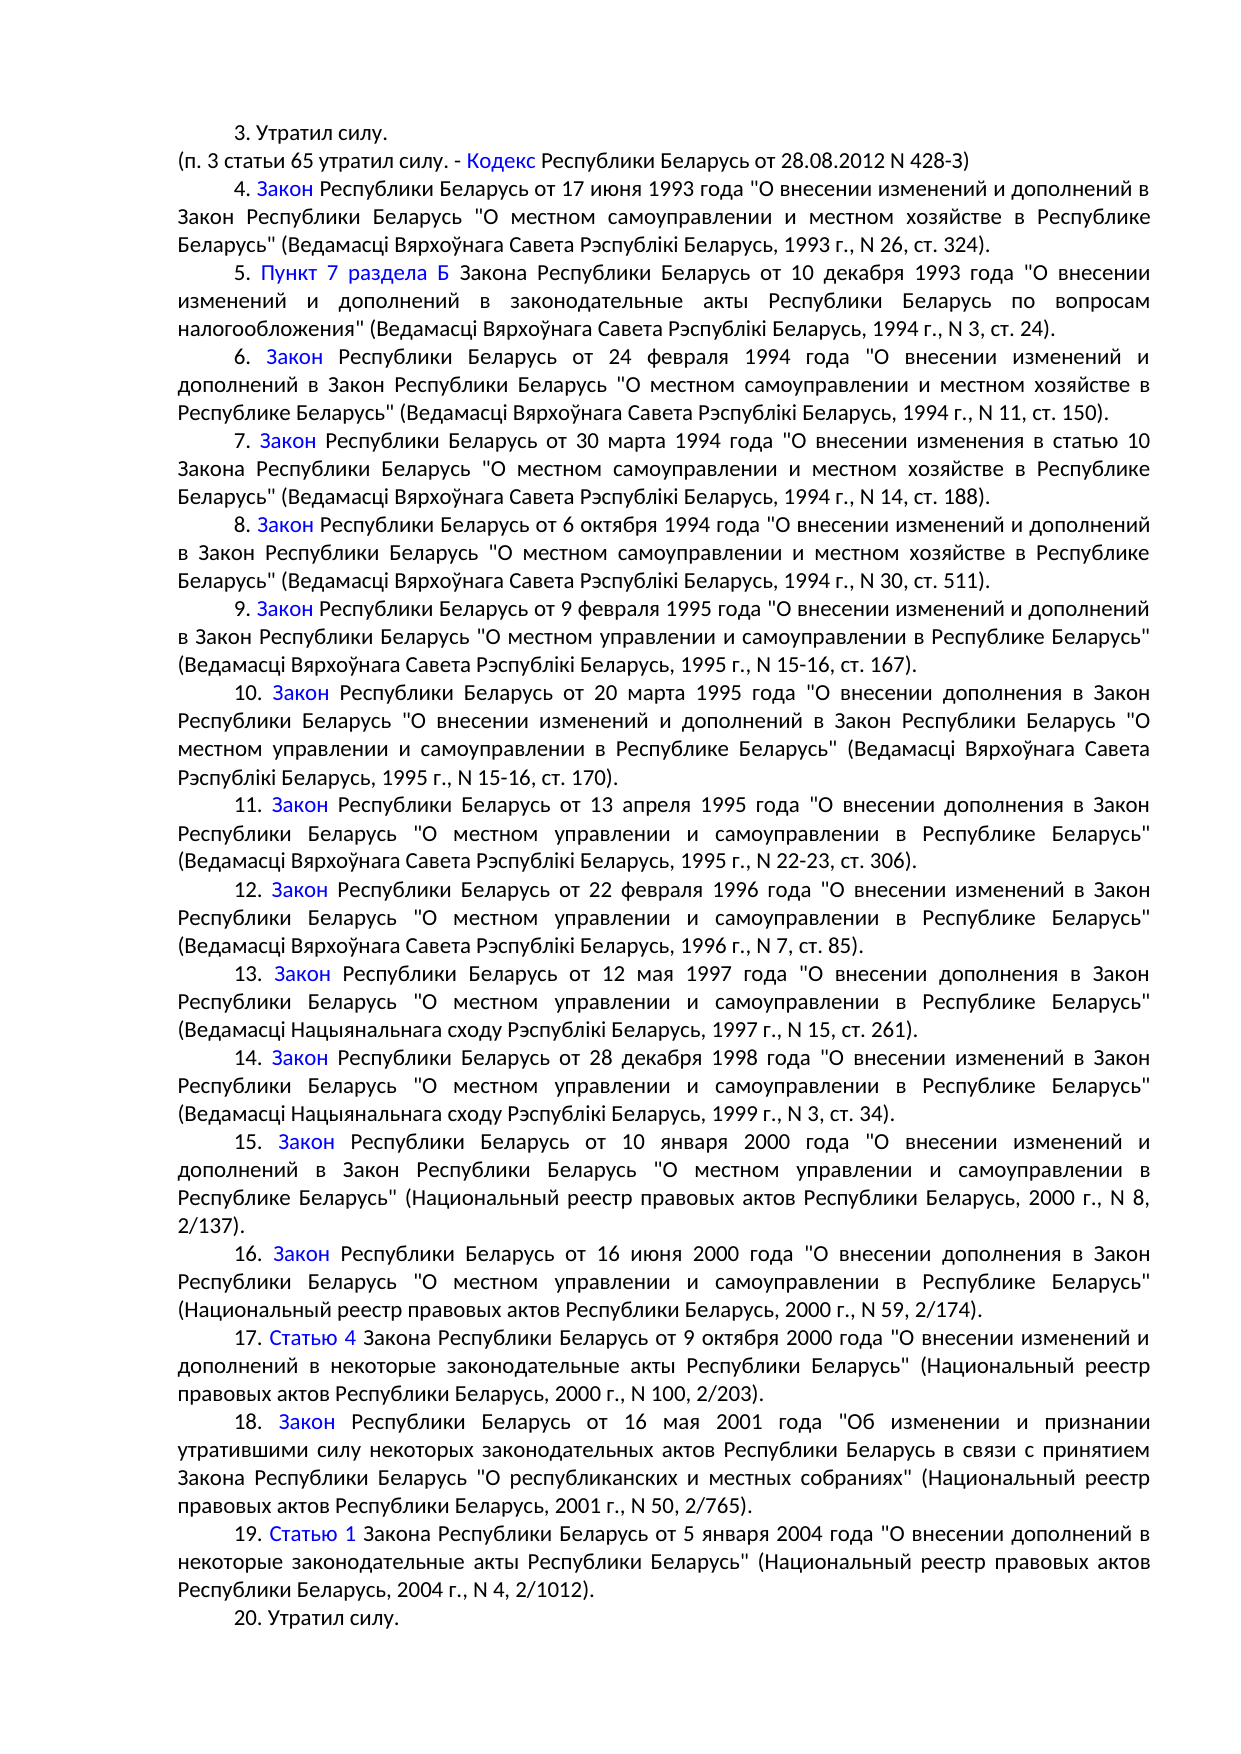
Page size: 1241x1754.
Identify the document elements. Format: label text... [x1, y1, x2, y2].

text 6. Закон Республики Беларусь от 24 февраля 1994 года "О внесении изменений и дополнений в Закон Республики Беларусь "О местном самоуправлении и местном хозяйстве в Республике Беларусь" (Ведамасцi Вярхоўнага Савета Рэспублiкi Беларусь, 1994 г., N 11, ст. 150). [177, 342, 1152, 426]
text 9. Закон Республики Беларусь от 9 февраля 1995 года "О внесении изменений и дополнений в Закон Республики Беларусь "О местном управлении и самоуправлении в Республике Беларусь" (Ведамасцi Вярхоўнага Савета Рэспублiкi Беларусь, 1995 г., N 15-16, ст. 167). [177, 594, 1152, 678]
text 17. Статью 4 Закона Республики Беларусь от 9 октября 2000 года "О внесении изменений и дополнений в некоторые законодательные акты Республики Беларусь" (Национальный реестр правовых актов Республики Беларусь, 2000 г., N 100, 2/203). [177, 1323, 1152, 1407]
text 20. Утратил силу. [177, 1603, 1152, 1631]
text 3. Утратил силу. [177, 118, 1152, 146]
text 8. Закон Республики Беларусь от 6 октября 1994 года "О внесении изменений и дополнений в Закон Республики Беларусь "О местном самоуправлении и местном хозяйстве в Республике Беларусь" (Ведамасцi Вярхоўнага Савета Рэспублiкi Беларусь, 1994 г., N 30, ст. 511). [177, 510, 1152, 594]
text 18. Закон Республики Беларусь от 16 мая 2001 года "Об изменении и признании утратившими силу некоторых законодательных актов Республики Беларусь в связи с принятием Закона Республики Беларусь "О республиканских и местных собраниях" (Национальный реестр правовых актов Республики Беларусь, 2001 г., N 50, 2/765). [177, 1407, 1152, 1519]
text 10. Закон Республики Беларусь от 20 марта 1995 года "О внесении дополнения в Закон Республики Беларусь "О внесении изменений и дополнений в Закон Республики Беларусь "О местном управлении и самоуправлении в Республике Беларусь" (Ведамасцi Вярхоўнага Савета Рэспублiкi Беларусь, 1995 г., N 15-16, ст. 170). [177, 678, 1152, 791]
text 13. Закон Республики Беларусь от 12 мая 1997 года "О внесении дополнения в Закон Республики Беларусь "О местном управлении и самоуправлении в Республике Беларусь" (Ведамасцi Нацыянальнага сходу Рэспублiкi Беларусь, 1997 г., N 15, ст. 261). [177, 959, 1152, 1043]
text 7. Закон Республики Беларусь от 30 марта 1994 года "О внесении изменения в статью 10 Закона Республики Беларусь "О местном самоуправлении и местном хозяйстве в Республике Беларусь" (Ведамасцi Вярхоўнага Савета Рэспублiкi Беларусь, 1994 г., N 14, ст. 188). [177, 426, 1152, 510]
text 16. Закон Республики Беларусь от 16 июня 2000 года "О внесении дополнения в Закон Республики Беларусь "О местном управлении и самоуправлении в Республике Беларусь" (Национальный реестр правовых актов Республики Беларусь, 2000 г., N 59, 2/174). [177, 1239, 1152, 1323]
text 4. Закон Республики Беларусь от 17 июня 1993 года "О внесении изменений и дополнений в Закон Республики Беларусь "О местном самоуправлении и местном хозяйстве в Республике Беларусь" (Ведамасцi Вярхоўнага Савета Рэспублiкi Беларусь, 1993 г., N 26, ст. 324). [177, 174, 1152, 258]
text 12. Закон Республики Беларусь от 22 февраля 1996 года "О внесении изменений в Закон Республики Беларусь "О местном управлении и самоуправлении в Республике Беларусь" (Ведамасцi Вярхоўнага Савета Рэспублiкi Беларусь, 1996 г., N 7, ст. 85). [177, 875, 1152, 959]
text 19. Статью 1 Закона Республики Беларусь от 5 января 2004 года "О внесении дополнений в некоторые законодательные акты Республики Беларусь" (Национальный реестр правовых актов Республики Беларусь, 2004 г., N 4, 2/1012). [177, 1519, 1152, 1603]
text 5. Пункт 7 раздела Б Закона Республики Беларусь от 10 декабря 1993 года "О внесении изменений и дополнений в законодательные акты Республики Беларусь по вопросам налогообложения" (Ведамасцi Вярхоўнага Савета Рэспублiкi Беларусь, 1994 г., N 3, ст. 24). [177, 258, 1152, 342]
text (п. 3 статьи 65 утратил силу. - Кодекс Республики Беларусь от 28.08.2012 N 428-З) [177, 146, 1152, 174]
text 14. Закон Республики Беларусь от 28 декабря 1998 года "О внесении изменений в Закон Республики Беларусь "О местном управлении и самоуправлении в Республике Беларусь" (Ведамасцi Нацыянальнага сходу Рэспублiкi Беларусь, 1999 г., N 3, ст. 34). [177, 1043, 1152, 1127]
text 15. Закон Республики Беларусь от 10 января 2000 года "О внесении изменений и дополнений в Закон Республики Беларусь "О местном управлении и самоуправлении в Республике Беларусь" (Национальный реестр правовых актов Республики Беларусь, 2000 г., N 8, 2/137). [177, 1127, 1152, 1239]
text 11. Закон Республики Беларусь от 13 апреля 1995 года "О внесении дополнения в Закон Республики Беларусь "О местном управлении и самоуправлении в Республике Беларусь" (Ведамасцi Вярхоўнага Савета Рэспублiкi Беларусь, 1995 г., N 22-23, ст. 306). [177, 791, 1152, 875]
